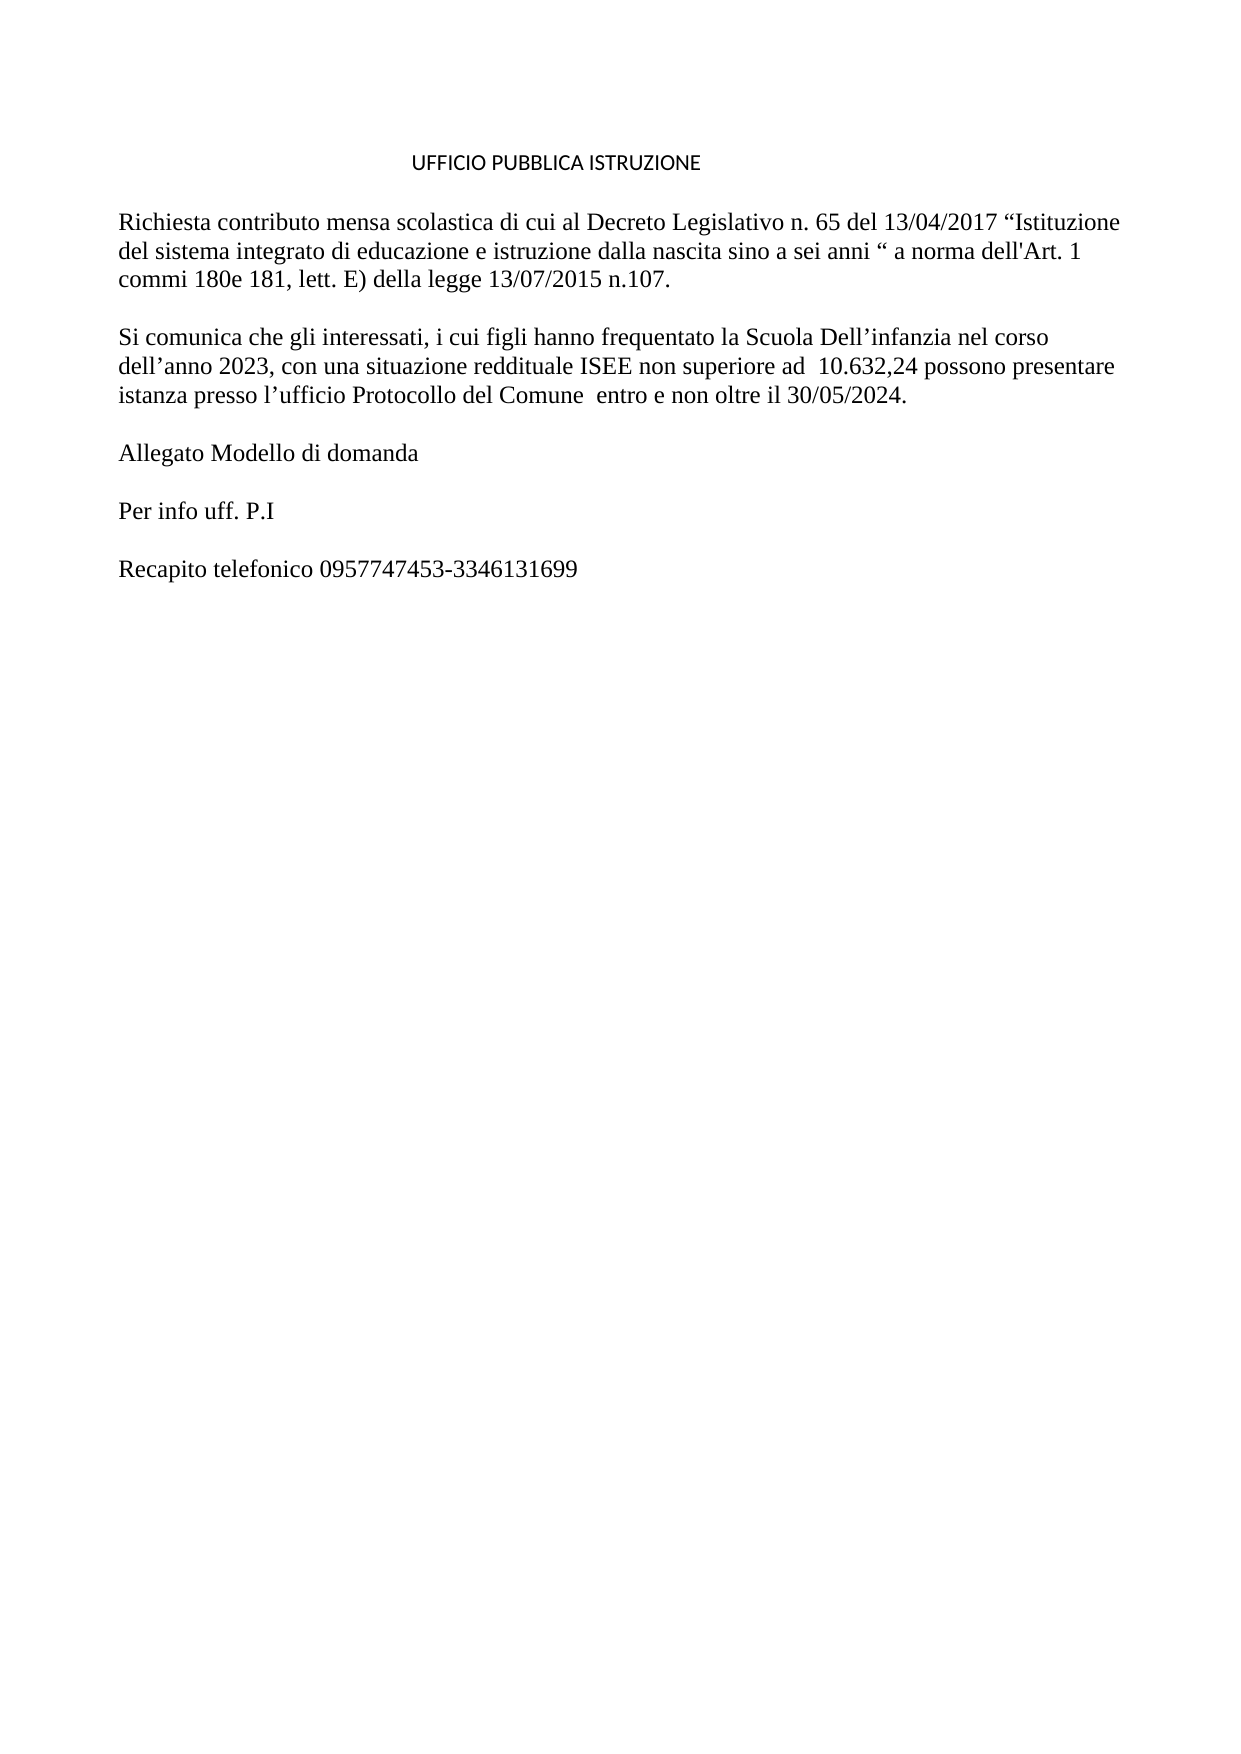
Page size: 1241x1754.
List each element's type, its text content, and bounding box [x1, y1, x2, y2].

text Allegato Modello di domanda [118, 438, 1122, 467]
text Recapito telefonico 0957747453-3346131699 [118, 554, 1122, 582]
text Si comunica che gli interessati, i cui figli hanno frequentato la Scuola Dell’infanzia nel corso dell’anno 2023, con una situazione reddituale ISEE non superiore ad 10.632,24 possono presentare istanza presso l’ufficio Protocollo del Comune entro e non oltre il 30/05/2024. [118, 322, 1122, 409]
text Richiesta contributo mensa scolastica di cui al Decreto Legislativo n. 65 del 13/04/2017 “Istituzione del sistema integrato di educazione e istruzione dalla nascita sino a sei anni “ a norma dell'Art. 1 commi 180e 181, lett. E) della legge 13/07/2015 n.107. [118, 207, 1122, 293]
text UFFICIO PUBBLICA ISTRUZIONE [118, 148, 1122, 176]
text Per info uff. P.I [118, 496, 1122, 524]
